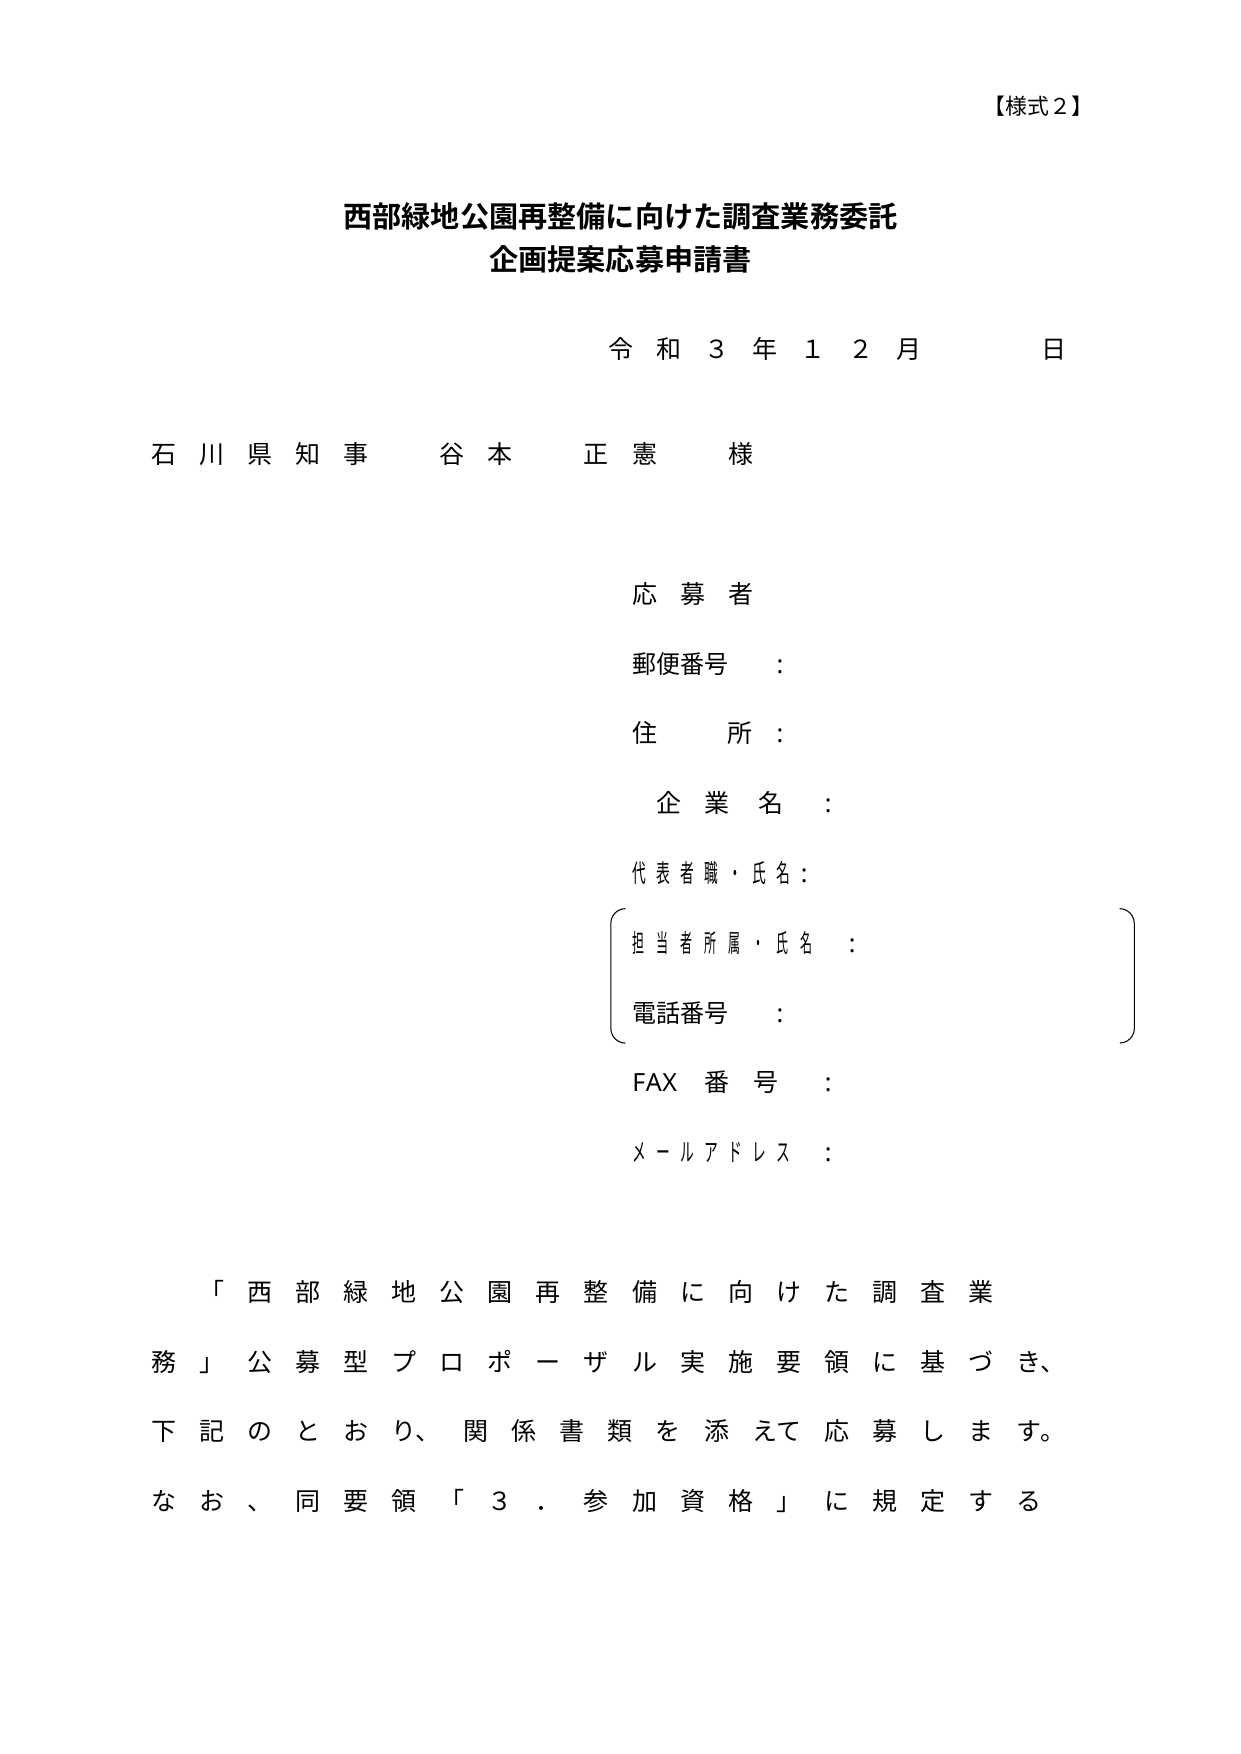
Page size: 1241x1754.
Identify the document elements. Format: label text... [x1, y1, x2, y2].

text 企業名: [634, 767, 1089, 837]
text 西部緑地公園再整備に向けた調査業務委託 [151, 194, 1089, 236]
text 郵便番号: [632, 627, 1089, 697]
text 電話番号: [632, 976, 1089, 1046]
text 応募者 [612, 557, 1089, 627]
text メールアドレス: [632, 1116, 1089, 1186]
text FAX番号: [632, 1046, 1089, 1116]
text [151, 1255, 1089, 1534]
text 石川県知事 谷本 正憲 様 [151, 418, 1089, 488]
text 企画提案応募申請書 [151, 236, 1089, 278]
text 令和３年１２月 日 [151, 313, 1089, 383]
text 住所: [632, 697, 1089, 767]
text 担当者所属・氏名: [632, 906, 1089, 976]
text 代表者職・氏名: [632, 837, 1089, 906]
